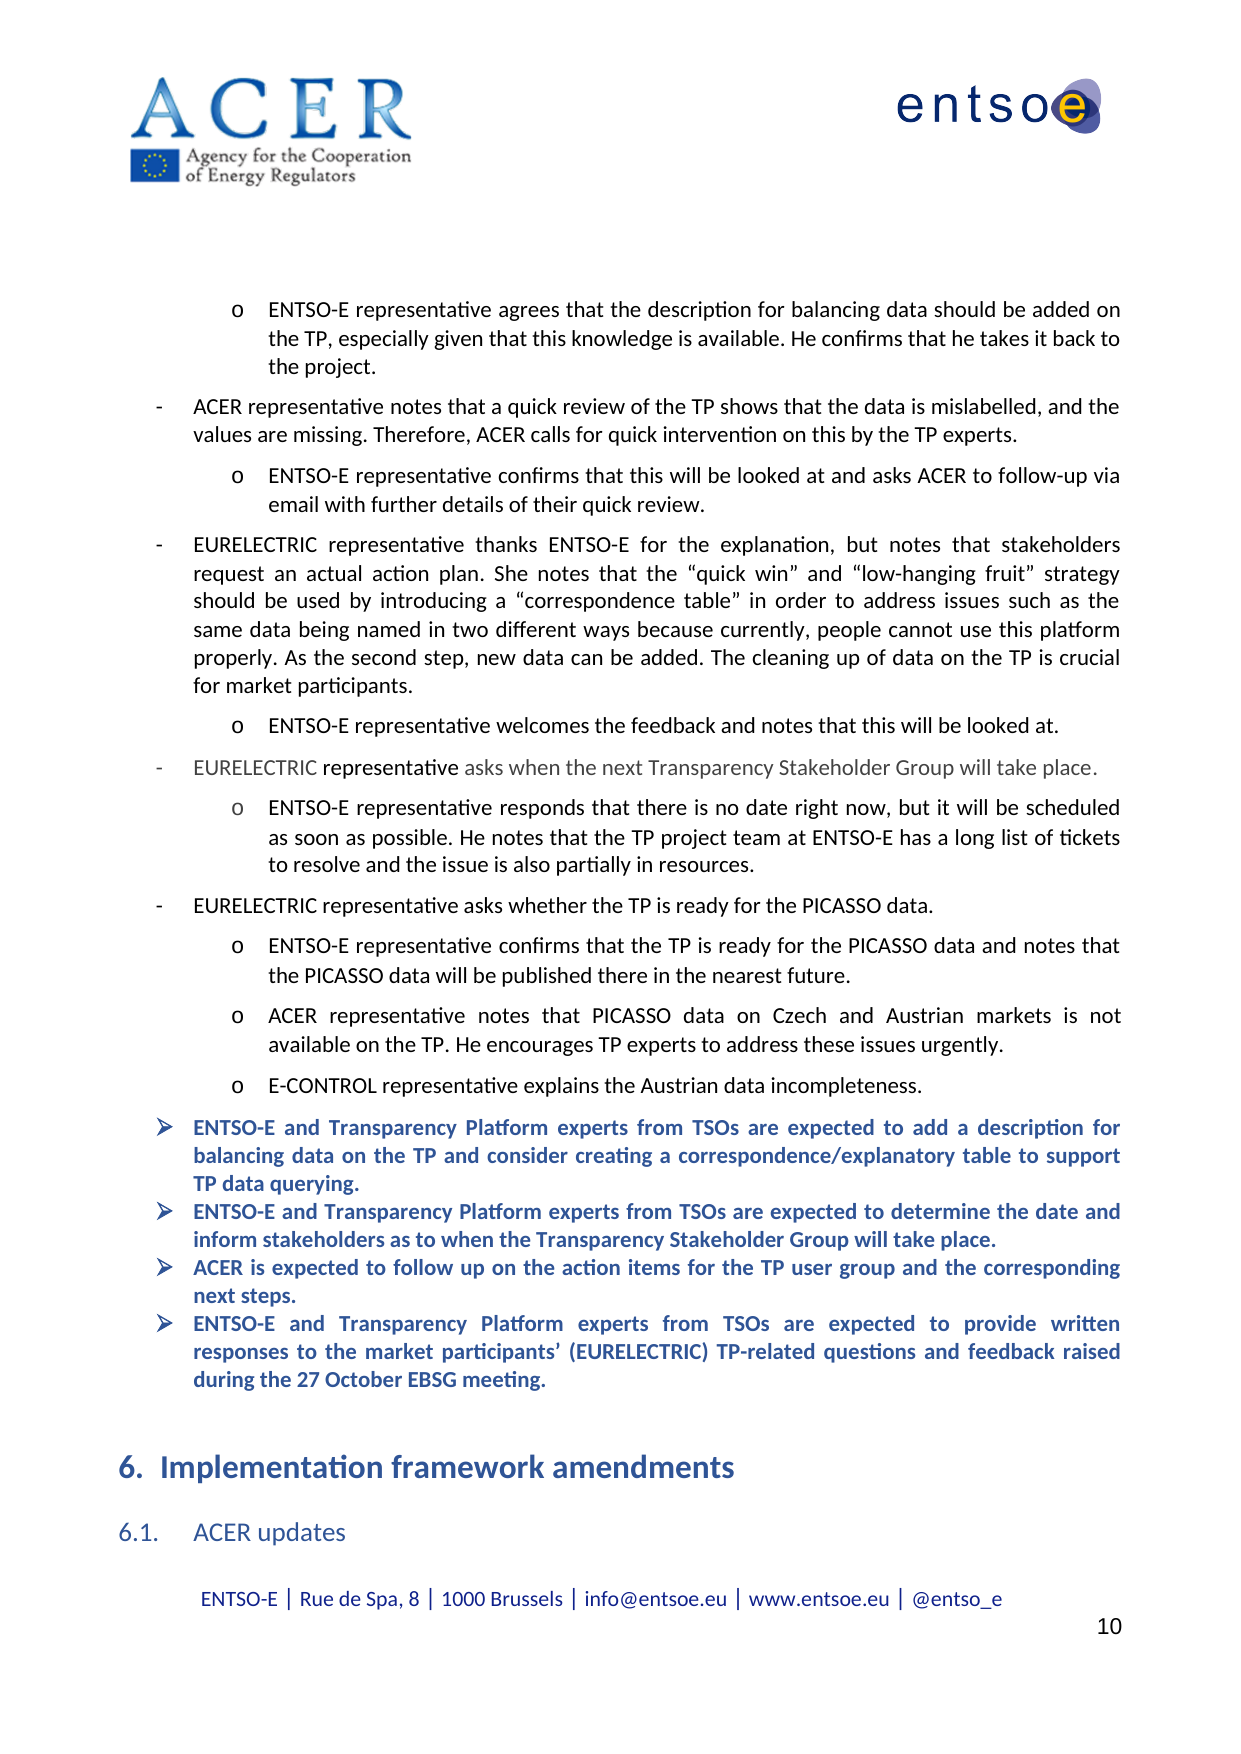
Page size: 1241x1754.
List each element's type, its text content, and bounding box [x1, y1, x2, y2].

text EURELECTRIC representative thanks ENTSO-E for the explanation, but notes that stakeholders request an actual action plan. She notes that the “quick win” and “low-hanging fruit” strategy should be used by introducing a “correspondence table” in order to address issues such as the same data being named in two different ways because currently, people cannot use this platform properly. As the second step, new data can be added. The cleaning up of data on the TP is crucial for market participants. [156, 531, 1122, 699]
list ENTSO-E and Transparency Platform experts from TSOs are expected to add a description for balancing data on the TP and consider creating a correspondence/explanatory table to support TP data querying. [156, 1113, 1122, 1197]
subtitle Implementation framework amendments [118, 1446, 1122, 1487]
list ACER is expected to follow up on the action items for the TP user group and the corresponding next steps. [156, 1253, 1122, 1309]
list ACER updates [118, 1515, 1122, 1548]
list ENTSO-E representative agrees that the description for balancing data should be added on the TP, especially given that this knowledge is available. He confirms that he takes it back to the project. [231, 295, 1122, 380]
text ACER representative notes that a quick review of the TP shows that the data is mislabelled, and the values are missing. Therefore, ACER calls for quick intervention on this by the TP experts. [156, 392, 1122, 448]
text EURELECTRIC representative asks whether the TP is ready for the PICASSO data. [156, 891, 1122, 919]
picture [130, 77, 412, 187]
list E-CONTROL representative explains the Austrian data incompleteness. [231, 1071, 1122, 1100]
list ENTSO-E and Transparency Platform experts from TSOs are expected to provide written responses to the market participants’ (EURELECTRIC) TP-related questions and feedback raised during the 27 October EBSG meeting. [156, 1309, 1122, 1393]
list ENTSO-E and Transparency Platform experts from TSOs are expected to determine the date and inform stakeholders as to when the Transparency Stakeholder Group will take place. [156, 1197, 1122, 1253]
list ENTSO-E representative welcomes the feedback and notes that this will be looked at. [231, 711, 1122, 740]
list ENTSO-E representative confirms that this will be looked at and asks ACER to follow-up via email with further details of their quick review. [231, 461, 1122, 518]
list ENTSO-E representative confirms that the TP is ready for the PICASSO data and notes that the PICASSO data will be published there in the nearest future. [231, 932, 1122, 989]
list ENTSO-E representative responds that there is no date right now, but it will be scheduled as soon as possible. He notes that the TP project team at ENTSO-E has a long list of tickets to resolve and the issue is also partially in resources. [231, 793, 1122, 879]
picture [895, 77, 1105, 136]
text EURELECTRIC representative asks when the next Transparency Stakeholder Group will take place. [156, 753, 1122, 781]
list ACER representative notes that PICASSO data on Czech and Austrian markets is not available on the TP. He encourages TP experts to address these issues urgently. [231, 1001, 1122, 1058]
